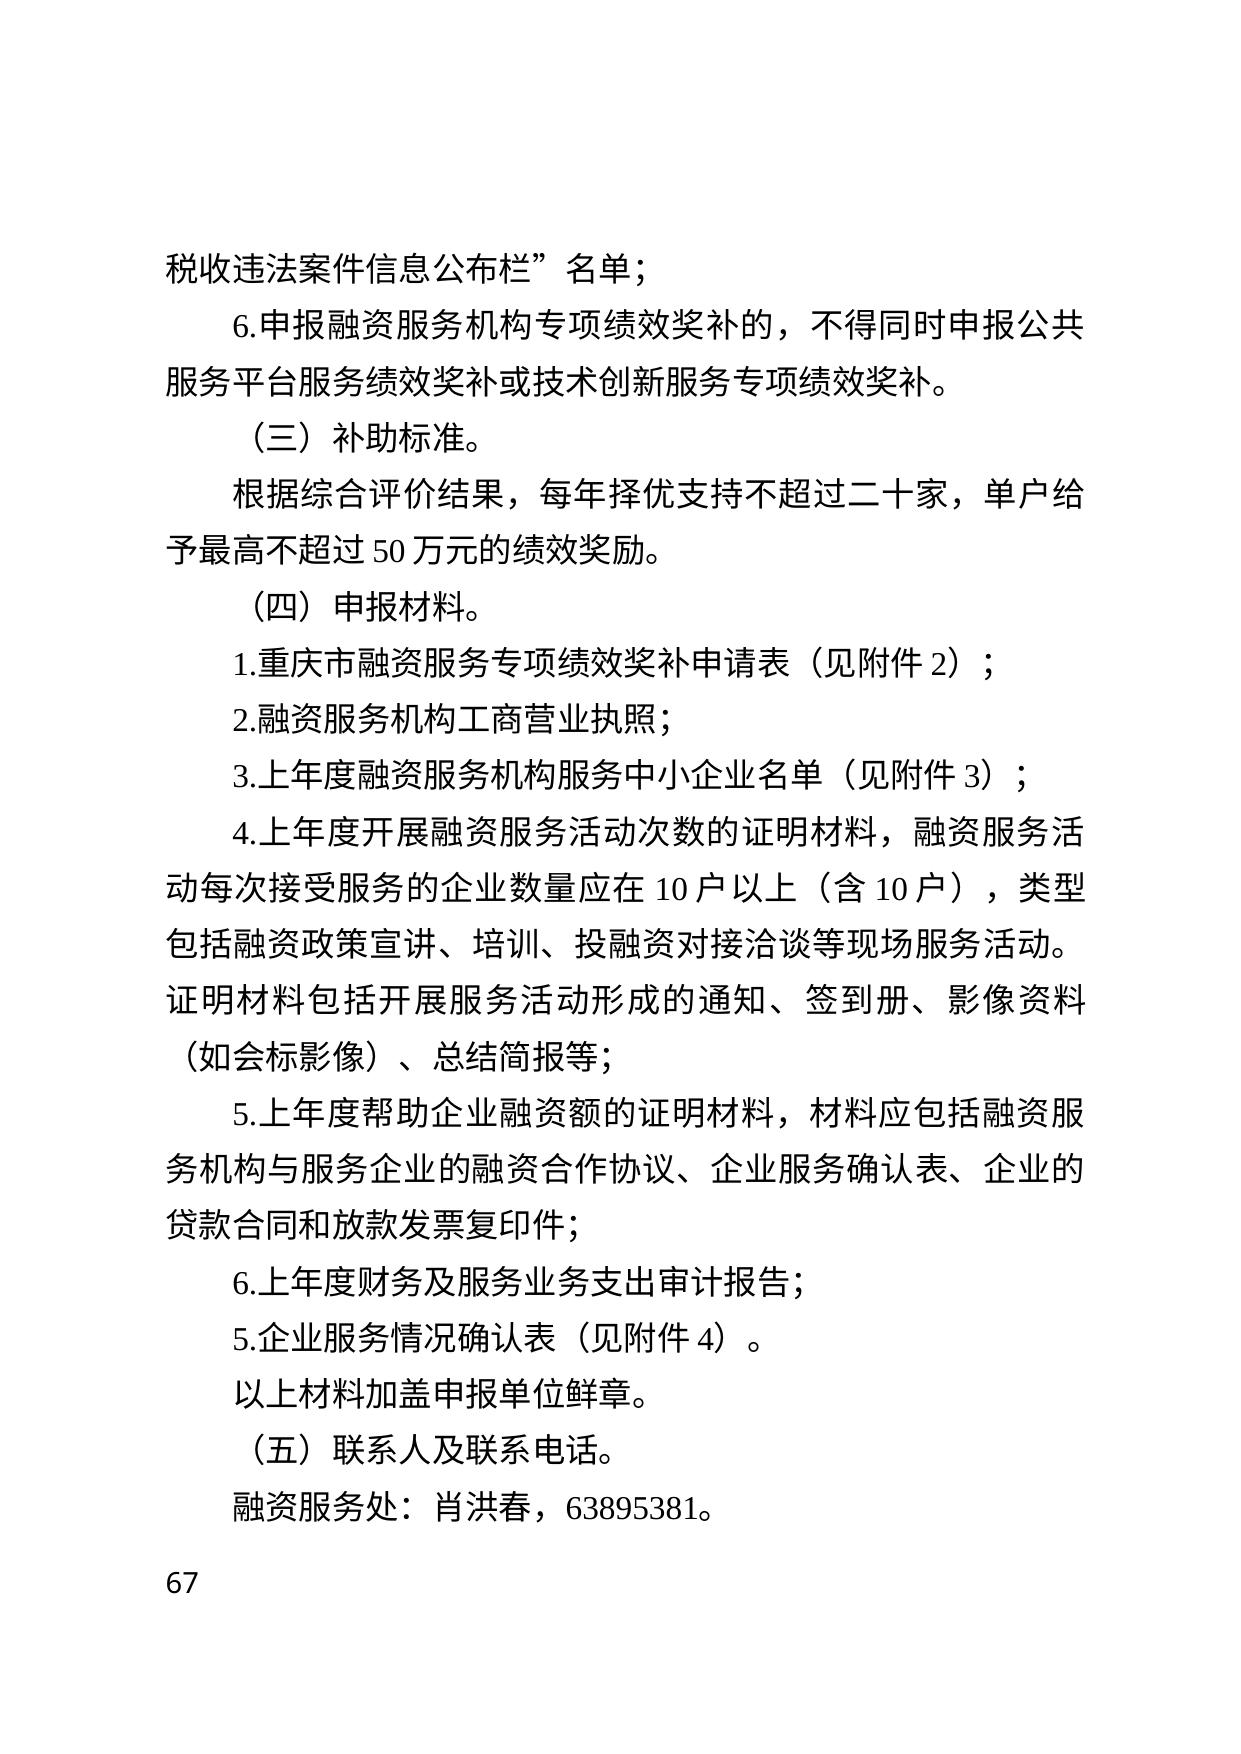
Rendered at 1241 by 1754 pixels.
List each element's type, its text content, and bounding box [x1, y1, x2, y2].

text （三）补助标准。 [165, 404, 1087, 460]
text 6.申报融资服务机构专项绩效奖补的，不得同时申报公共服务平台服务绩效奖补或技术创新服务专项绩效奖补。 [165, 291, 1087, 404]
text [165, 235, 1087, 291]
text 3.上年度融资服务机构服务中小企业名单（见附件3）； [165, 741, 1087, 797]
text 1.重庆市融资服务专项绩效奖补申请表（见附件2）； [165, 629, 1087, 685]
text 5.企业服务情况确认表（见附件4）。 [165, 1304, 1087, 1360]
text 5.上年度帮助企业融资额的证明材料，材料应包括融资服务机构与服务企业的融资合作协议、企业服务确认表、企业的贷款合同和放款发票复印件； [165, 1079, 1087, 1247]
text 2.融资服务机构工商营业执照； [165, 685, 1087, 741]
text 根据综合评价结果，每年择优支持不超过二十家，单户给予最高不超过50万元的绩效奖励。 [165, 460, 1087, 572]
text 6.上年度财务及服务业务支出审计报告； [165, 1247, 1087, 1304]
text 4.上年度开展融资服务活动次数的证明材料，融资服务活动每次接受服务的企业数量应在10户以上（含10户），类型包括融资政策宣讲、培训、投融资对接洽谈等现场服务活动。证明材料包括开展服务活动形成的通知、签到册、影像资料（如会标影像）、总结简报等； [165, 797, 1087, 1079]
text 融资服务处：肖洪春，63895381。 [165, 1472, 1087, 1529]
text 以上材料加盖申报单位鲜章。 [165, 1360, 1087, 1416]
text （四）申报材料。 [165, 572, 1087, 629]
text （五）联系人及联系电话。 [165, 1416, 1087, 1472]
